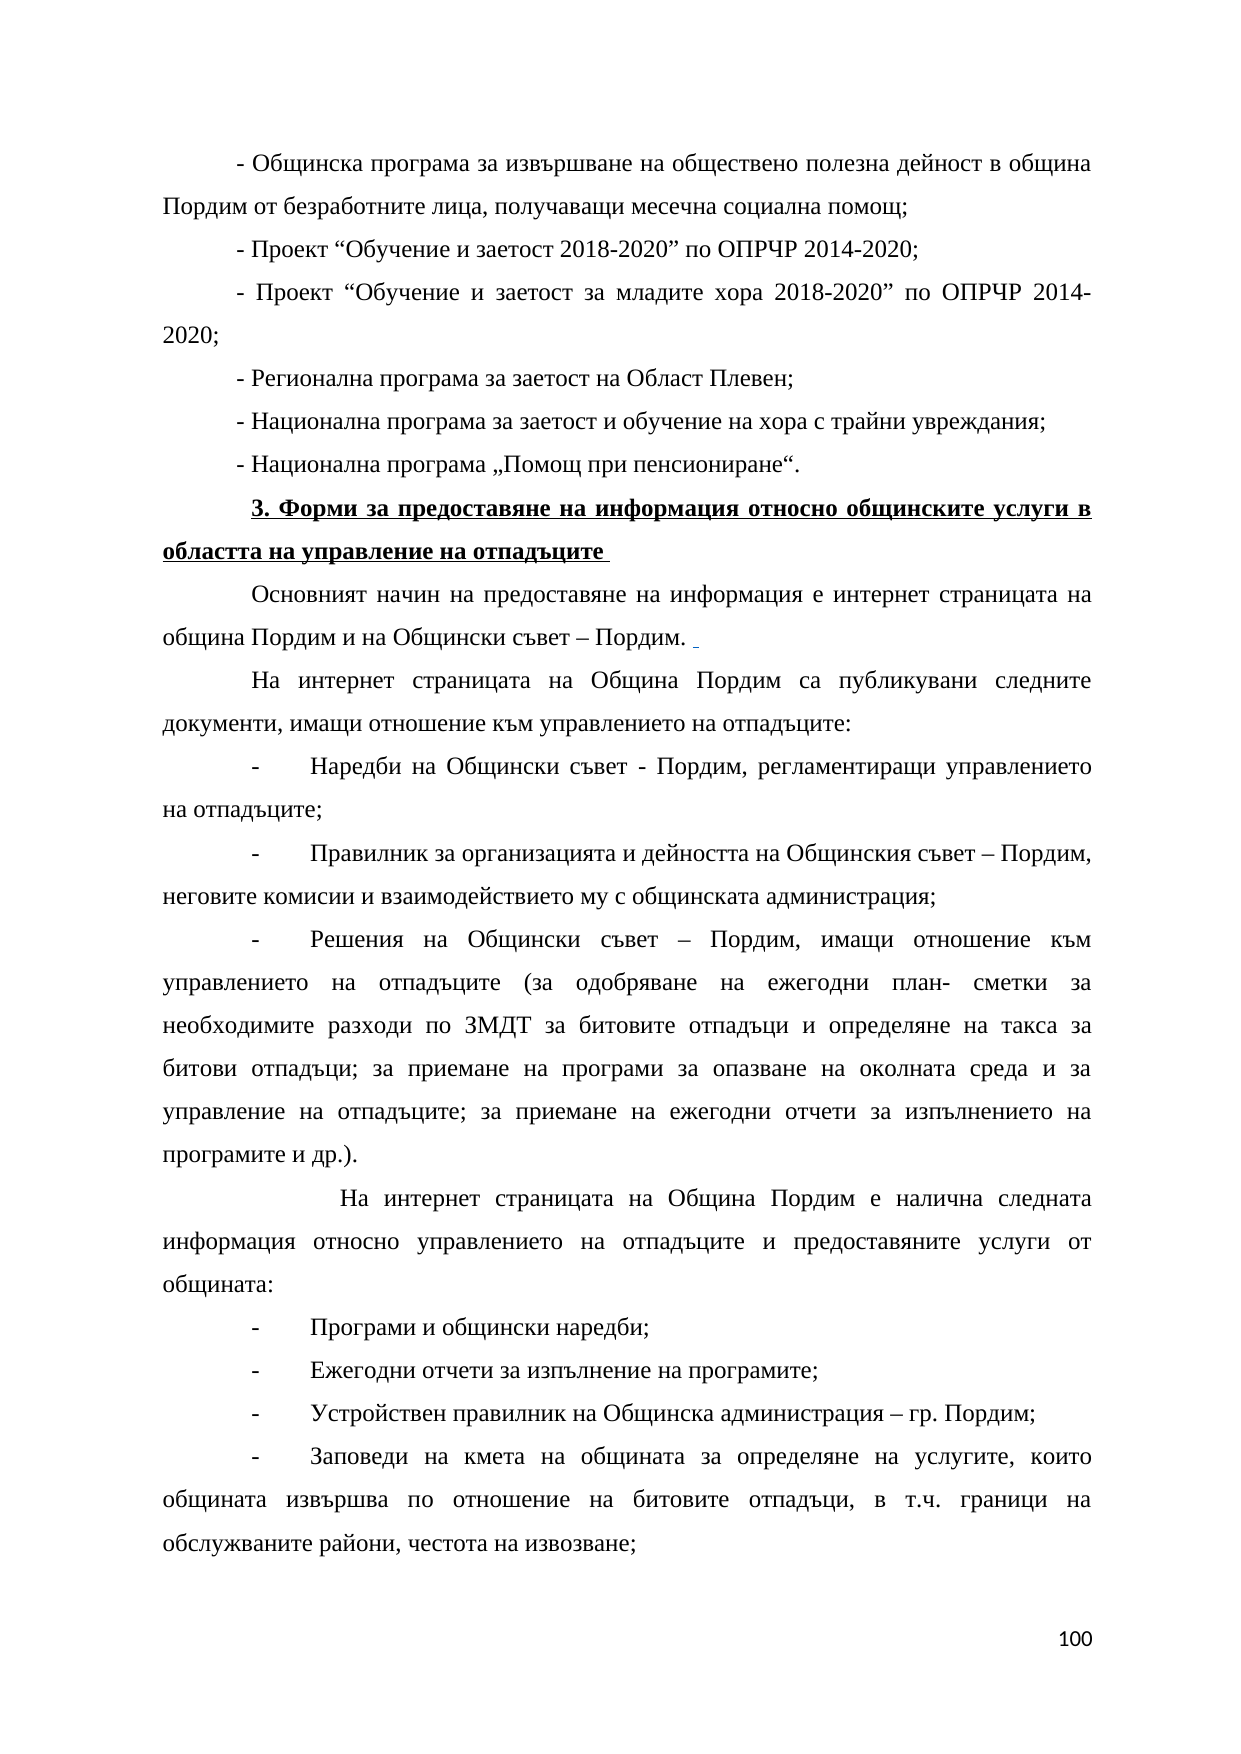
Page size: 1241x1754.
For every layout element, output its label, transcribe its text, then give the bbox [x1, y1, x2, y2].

text На интернет страницата на Община Пордим са публикувани следните документи, имащи отношение към управлението на отпадъците: [162, 665, 1092, 737]
text - Общинска програма за извършване на обществено полезна дейност в община Пордим от безработните лица, получаващи месечна социална помощ; [162, 148, 1092, 219]
text - Национална програма за заетост и обучение на хора с трайни увреждания; [162, 406, 1092, 435]
text - Проект “Обучение и заетост за младите хора 2018-2020” по ОПРЧР 2014-2020; [162, 277, 1092, 349]
list Правилник за организацията и дейността на Общинския съвет – Пордим, неговите комисии и взаимодействието му с общинската администрация; [162, 838, 1092, 909]
text - Национална програма „Помощ при пенсиониране“. [162, 449, 1092, 478]
list Заповеди на кмета на общината за определяне на услугите, които общината извършва по отношение на битовите отпадъци, в т.ч. граници на обслужваните райони, честота на извозване; [162, 1441, 1092, 1556]
text - Регионална програма за заетост на Област Плевен; [162, 363, 1092, 392]
text - Проект “Обучение и заетост 2018-2020” по ОПРЧР 2014-2020; [162, 234, 1092, 263]
list Наредби на Общински съвет - Пордим, регламентиращи управлението на отпадъците; [162, 751, 1092, 823]
list Програми и общински наредби; [162, 1312, 1092, 1341]
text Основният начин на предоставяне на информация е интернет страницата на община Пордим и на Общински съвет – Пордим. [162, 579, 1092, 651]
list Решения на Общински съвет – Пордим, имащи отношение към управлението на отпадъците (за одобряване на ежегодни план- сметки за необходимите разходи по ЗМДТ за битовите отпадъци и определяне на такса за битови отпадъци; за приемане на програми за опазване на околната среда и за управление на отпадъците; за приемане на ежегодни отчети за изпълнението на програмите и др.). [162, 924, 1092, 1168]
text 3. Форми за предоставяне на информация относно общинските услуги в областта на управление на отпадъците [162, 493, 1092, 564]
text На интернет страницата на Община Пордим е налична следната информация относно управлението на отпадъците и предоставяните услуги от общината: [162, 1183, 1092, 1298]
list Устройствен правилник на Общинска администрация – гр. Пордим; [162, 1398, 1092, 1427]
list Ежегодни отчети за изпълнение на програмите; [162, 1355, 1092, 1384]
